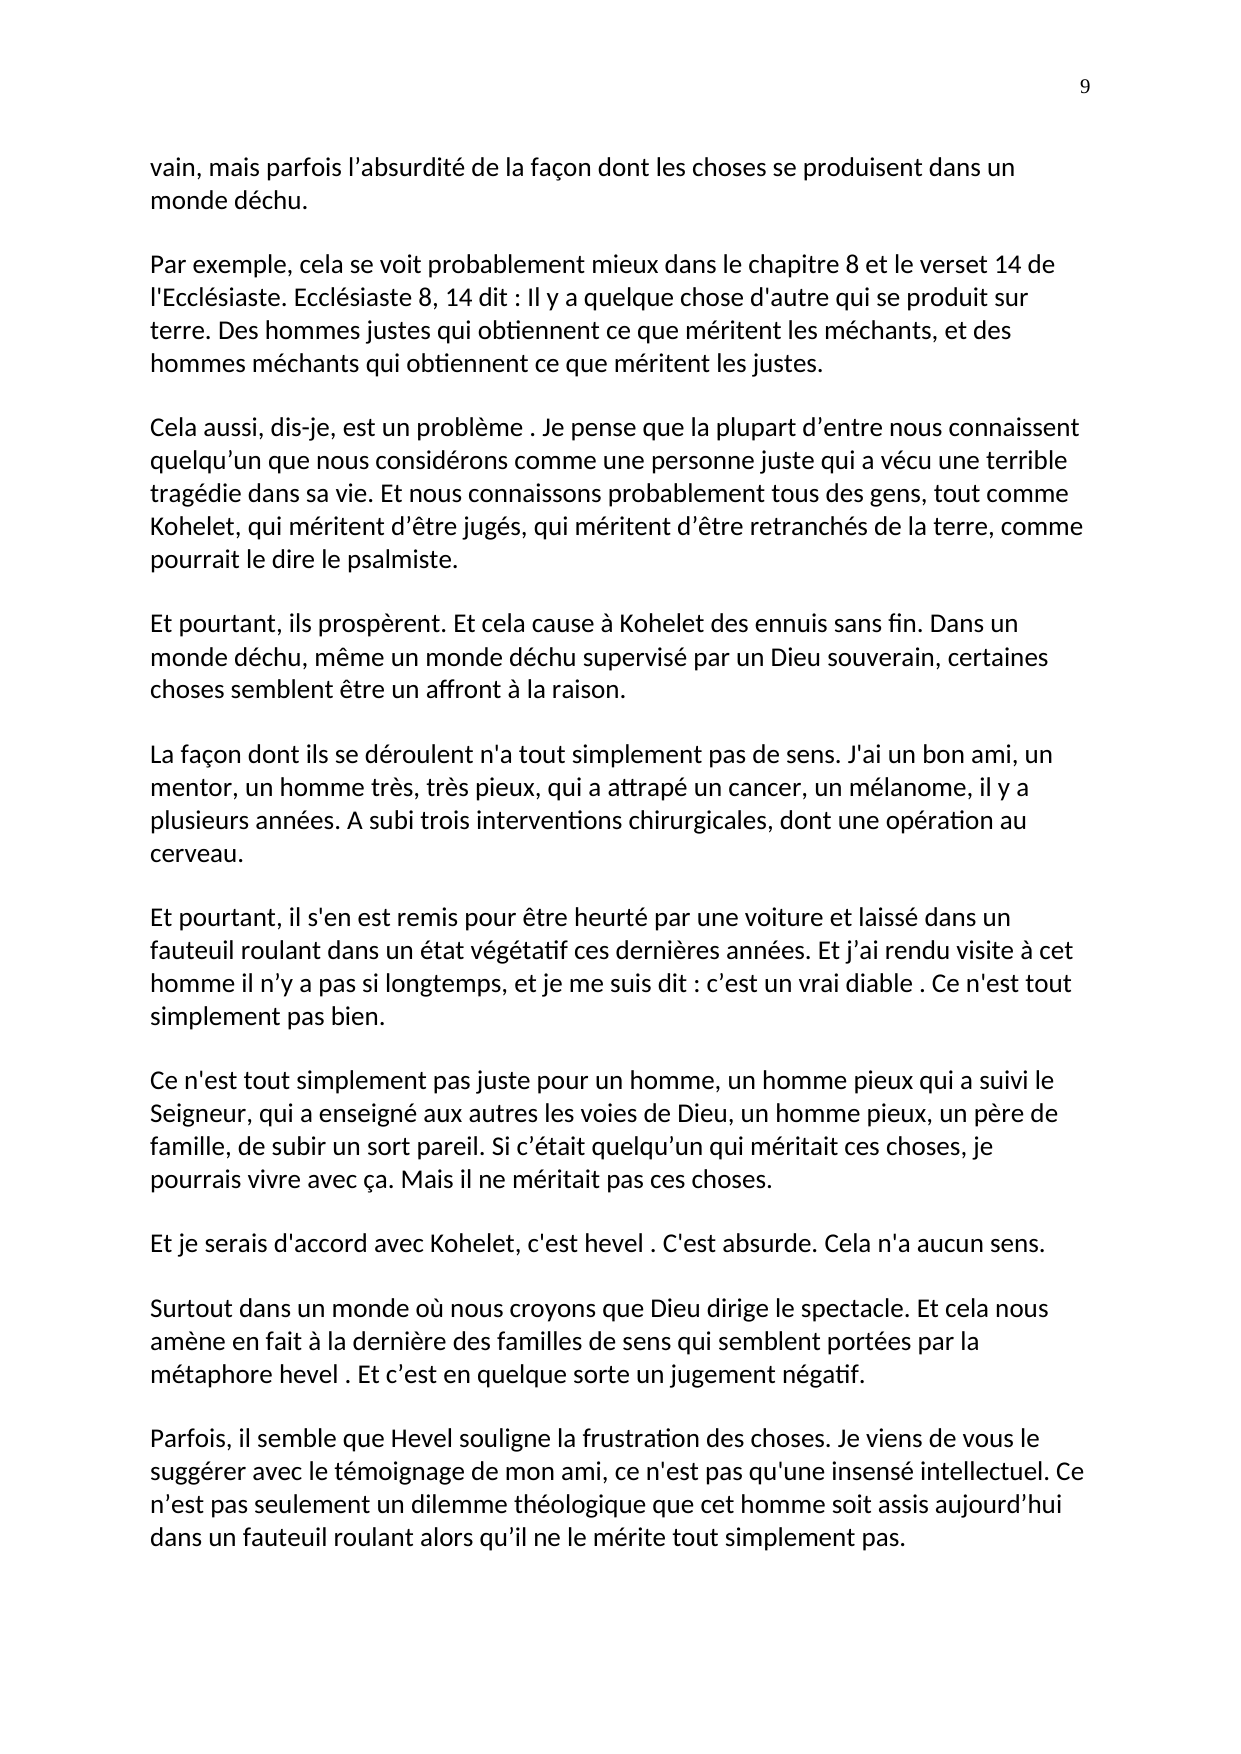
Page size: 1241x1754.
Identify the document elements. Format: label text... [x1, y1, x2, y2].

text Ce n'est tout simplement pas juste pour un homme, un homme pieux qui a suivi le Seigneur, qui a enseigné aux autres les voies de Dieu, un homme pieux, un père de famille, de subir un sort pareil. Si c’était quelqu’un qui méritait ces choses, je pourrais vivre avec ça. Mais il ne méritait pas ces choses. [150, 1063, 1090, 1195]
text Et je serais d'accord avec Kohelet, c'est hevel . C'est absurde. Cela n'a aucun sens. [150, 1227, 1090, 1259]
text Parfois, il semble que Hevel souligne la frustration des choses. Je viens de vous le suggérer avec le témoignage de mon ami, ce n'est pas qu'une insensé intellectuel. Ce n’est pas seulement un dilemme théologique que cet homme soit assis aujourd’hui dans un fauteuil roulant alors qu’il ne le mérite tout simplement pas. [150, 1421, 1090, 1553]
text Par exemple, cela se voit probablement mieux dans le chapitre 8 et le verset 14 de l'Ecclésiaste. Ecclésiaste 8, 14 dit : Il y a quelque chose d'autre qui se produit sur terre. Des hommes justes qui obtiennent ce que méritent les méchants, et des hommes méchants qui obtiennent ce que méritent les justes. [150, 247, 1090, 379]
text La façon dont ils se déroulent n'a tout simplement pas de sens. J'ai un bon ami, un mentor, un homme très, très pieux, qui a attrapé un cancer, un mélanome, il y a plusieurs années. A subi trois interventions chirurgicales, dont une opération au cerveau. [150, 737, 1090, 869]
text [150, 150, 1090, 216]
text Et pourtant, il s'en est remis pour être heurté par une voiture et laissé dans un fauteuil roulant dans un état végétatif ces dernières années. Et j’ai rendu visite à cet homme il n’y a pas si longtemps, et je me suis dit : c’est un vrai diable . Ce n'est tout simplement pas bien. [150, 900, 1090, 1032]
text Et pourtant, ils prospèrent. Et cela cause à Kohelet des ennuis sans fin. Dans un monde déchu, même un monde déchu supervisé par un Dieu souverain, certaines choses semblent être un affront à la raison. [150, 607, 1090, 706]
text Surtout dans un monde où nous croyons que Dieu dirige le spectacle. Et cela nous amène en fait à la dernière des familles de sens qui semblent portées par la métaphore hevel . Et c’est en quelque sorte un jugement négatif. [150, 1291, 1090, 1390]
text Cela aussi, dis-je, est un problème . Je pense que la plupart d’entre nous connaissent quelqu’un que nous considérons comme une personne juste qui a vécu une terrible tragédie dans sa vie. Et nous connaissons probablement tous des gens, tout comme Kohelet, qui méritent d’être jugés, qui méritent d’être retranchés de la terre, comme pourrait le dire le psalmiste. [150, 410, 1090, 576]
